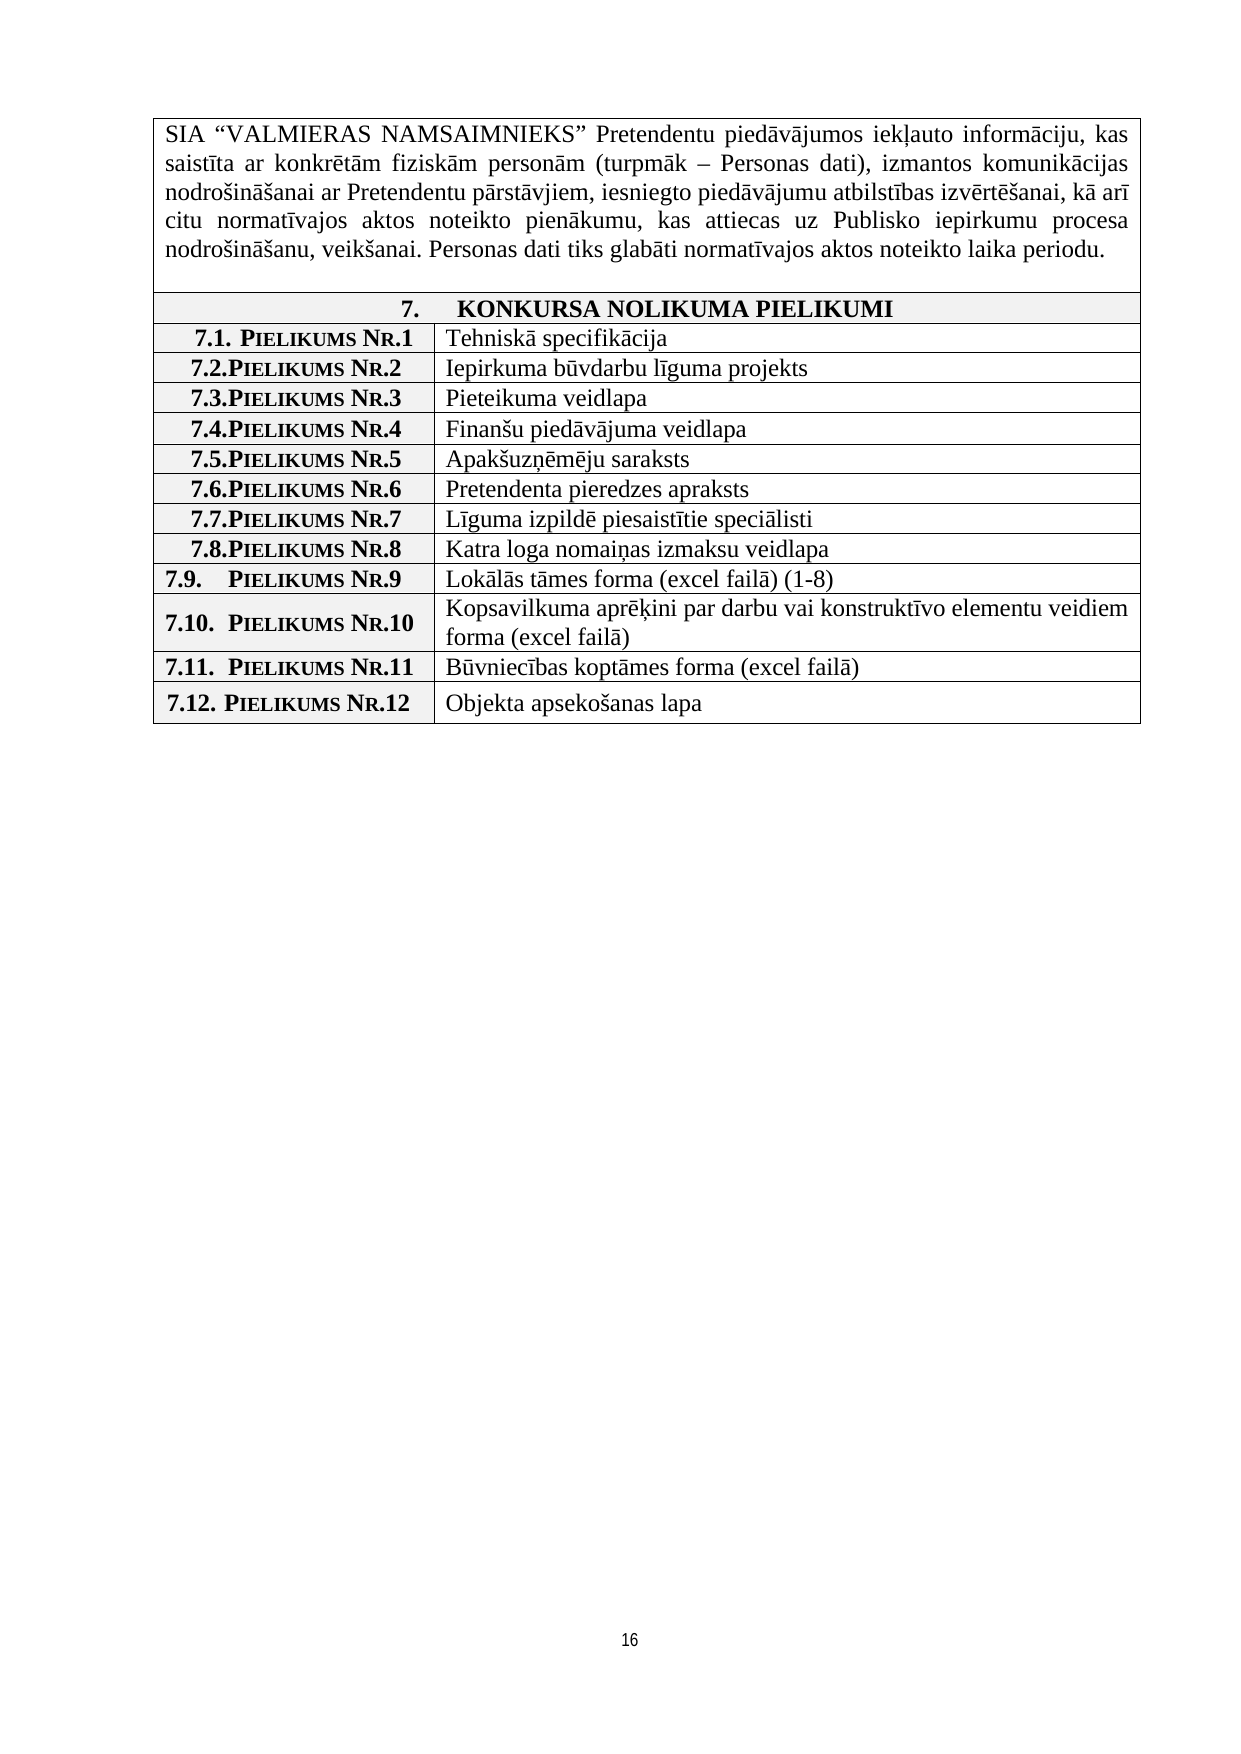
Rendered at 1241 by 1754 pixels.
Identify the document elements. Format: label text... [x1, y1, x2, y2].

table_cell Iepirkuma būvdarbu līguma projekts [435, 353, 1140, 382]
table_cell Pielikums Nr.2 [154, 353, 434, 382]
table_cell Pielikums Nr.8 [154, 534, 434, 563]
table_cell Pielikums Nr.6 [154, 474, 434, 503]
table_cell Katra loga nomaiņas izmaksu veidlapa [435, 534, 1140, 563]
table_cell Pielikums Nr.10 [154, 594, 434, 651]
table_cell Tehniskā specifikācija [435, 324, 1140, 352]
table_cell Būvniecības koptāmes forma (excel failā) [435, 652, 1140, 681]
table_cell Apakšuzņēmēju saraksts [435, 445, 1140, 473]
table_cell Pielikums Nr.1 [154, 324, 434, 352]
table_cell KONKURSA NOLIKUMA PIELIKUMI [154, 293, 1140, 322]
table_cell Kopsavilkuma aprēķini par darbu vai konstruktīvo elementu veidiem forma (excel failā) [435, 594, 1140, 651]
table_cell Pretendenta pieredzes apraksts [435, 474, 1140, 503]
table_cell Pielikums Nr.4 [154, 413, 434, 443]
table_cell Līguma izpildē piesaistītie speciālisti [435, 504, 1140, 533]
table_cell SIA “VALMIERAS NAMSAIMNIEKS” Pretendentu piedāvājumos iekļauto informāciju, kas saistīta ar konkrētām fiziskām personām (turpmāk – Personas dati), izmantos komunikācijas nodrošināšanai ar Pretendentu pārstāvjiem, iesniegto piedāvājumu atbilstības izvērtēšanai, kā arī citu normatīvajos aktos noteikto pienākumu, kas attiecas uz Publisko iepirkumu procesa nodrošināšanu, veikšanai. Personas dati tiks glabāti normatīvajos aktos noteikto laika periodu. [154, 119, 1140, 292]
table_cell Pieteikuma veidlapa [435, 383, 1140, 412]
table_cell Pielikums Nr.5 [154, 445, 434, 473]
table_cell Pielikums Nr.11 [154, 652, 434, 681]
table_cell Pielikums Nr.9 [154, 564, 434, 592]
table_cell Pielikums Nr.12 [154, 682, 434, 723]
table_cell Objekta apsekošanas lapa [435, 682, 1140, 723]
table_cell Pielikums Nr.3 [154, 383, 434, 412]
table_cell Pielikums Nr.7 [154, 504, 434, 533]
table_cell Lokālās tāmes forma (excel failā) (1-8) [435, 564, 1140, 592]
table_cell Finanšu piedāvājuma veidlapa [435, 413, 1140, 443]
